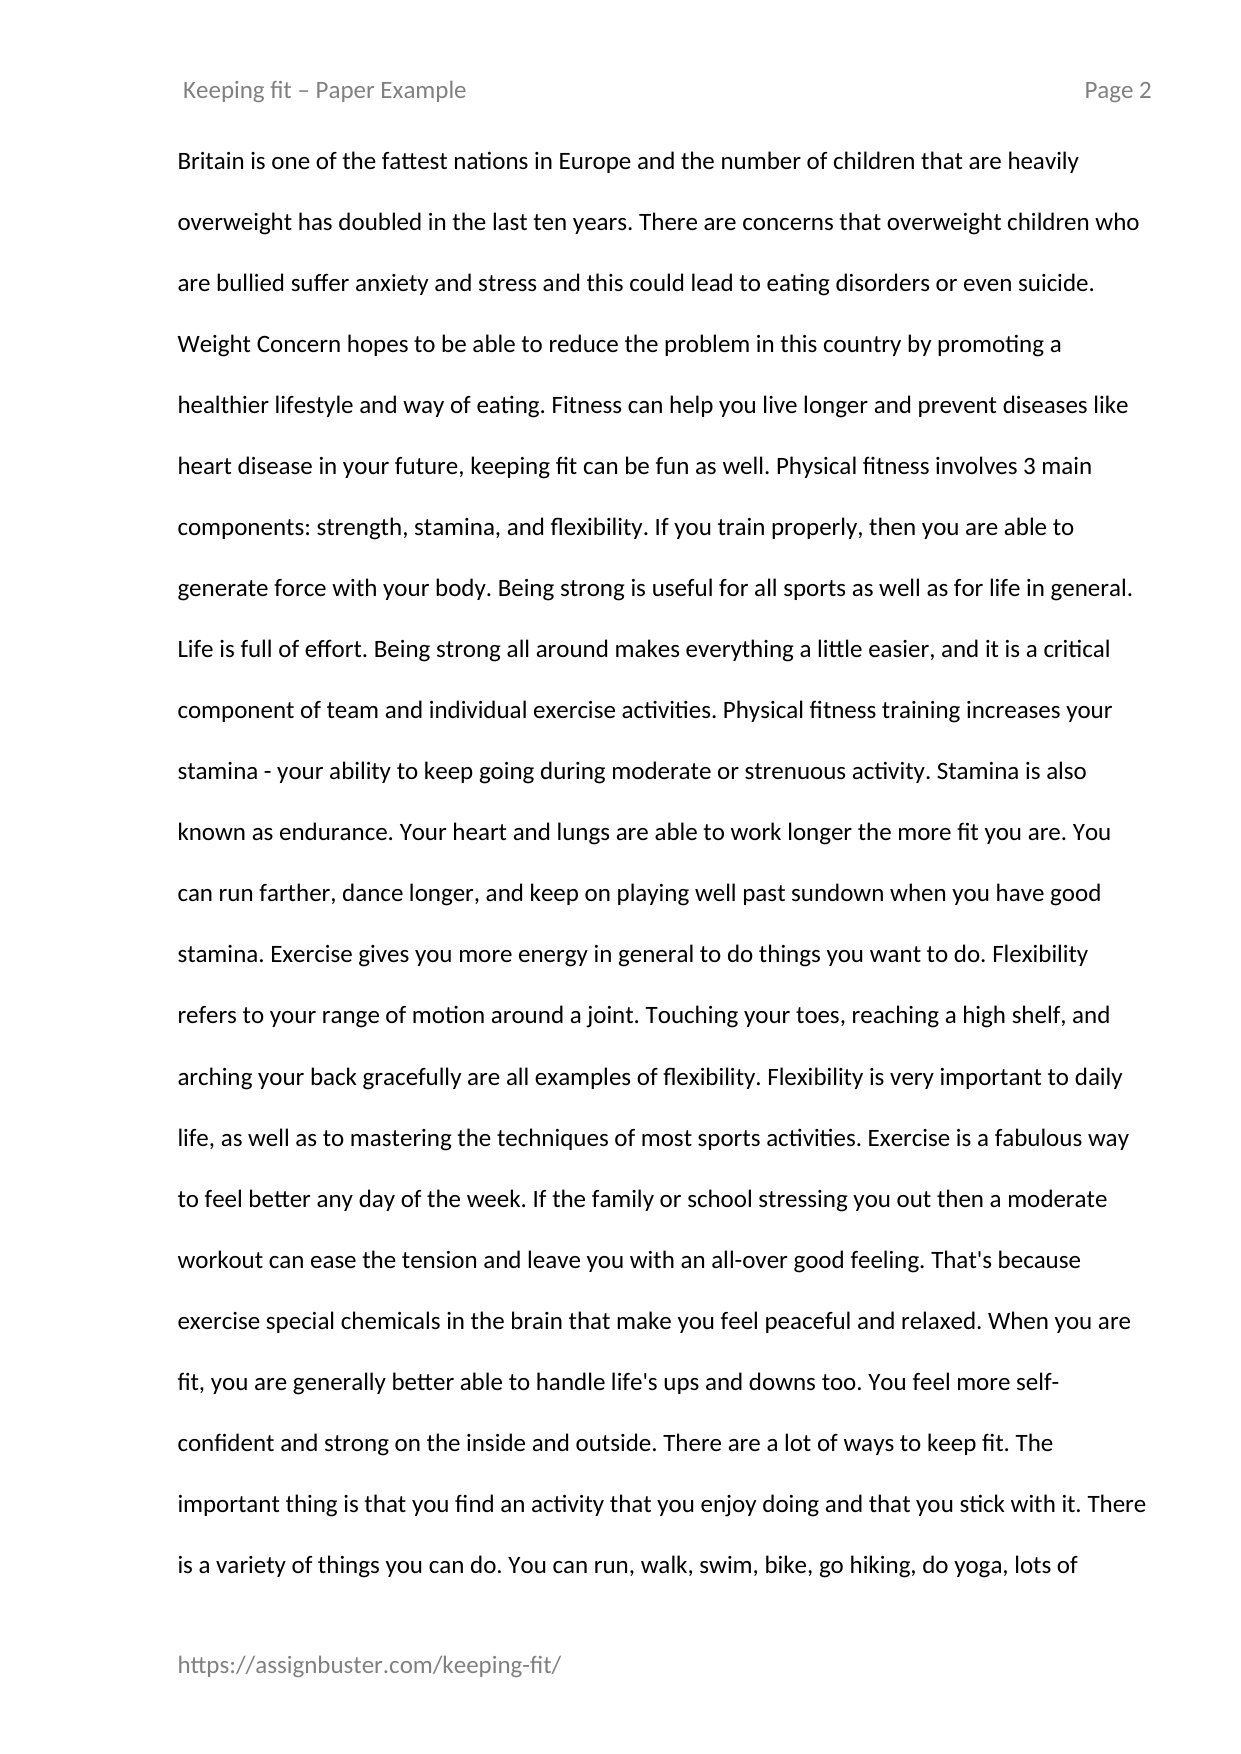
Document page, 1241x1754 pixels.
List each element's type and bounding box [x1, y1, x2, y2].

text [177, 145, 1152, 1579]
